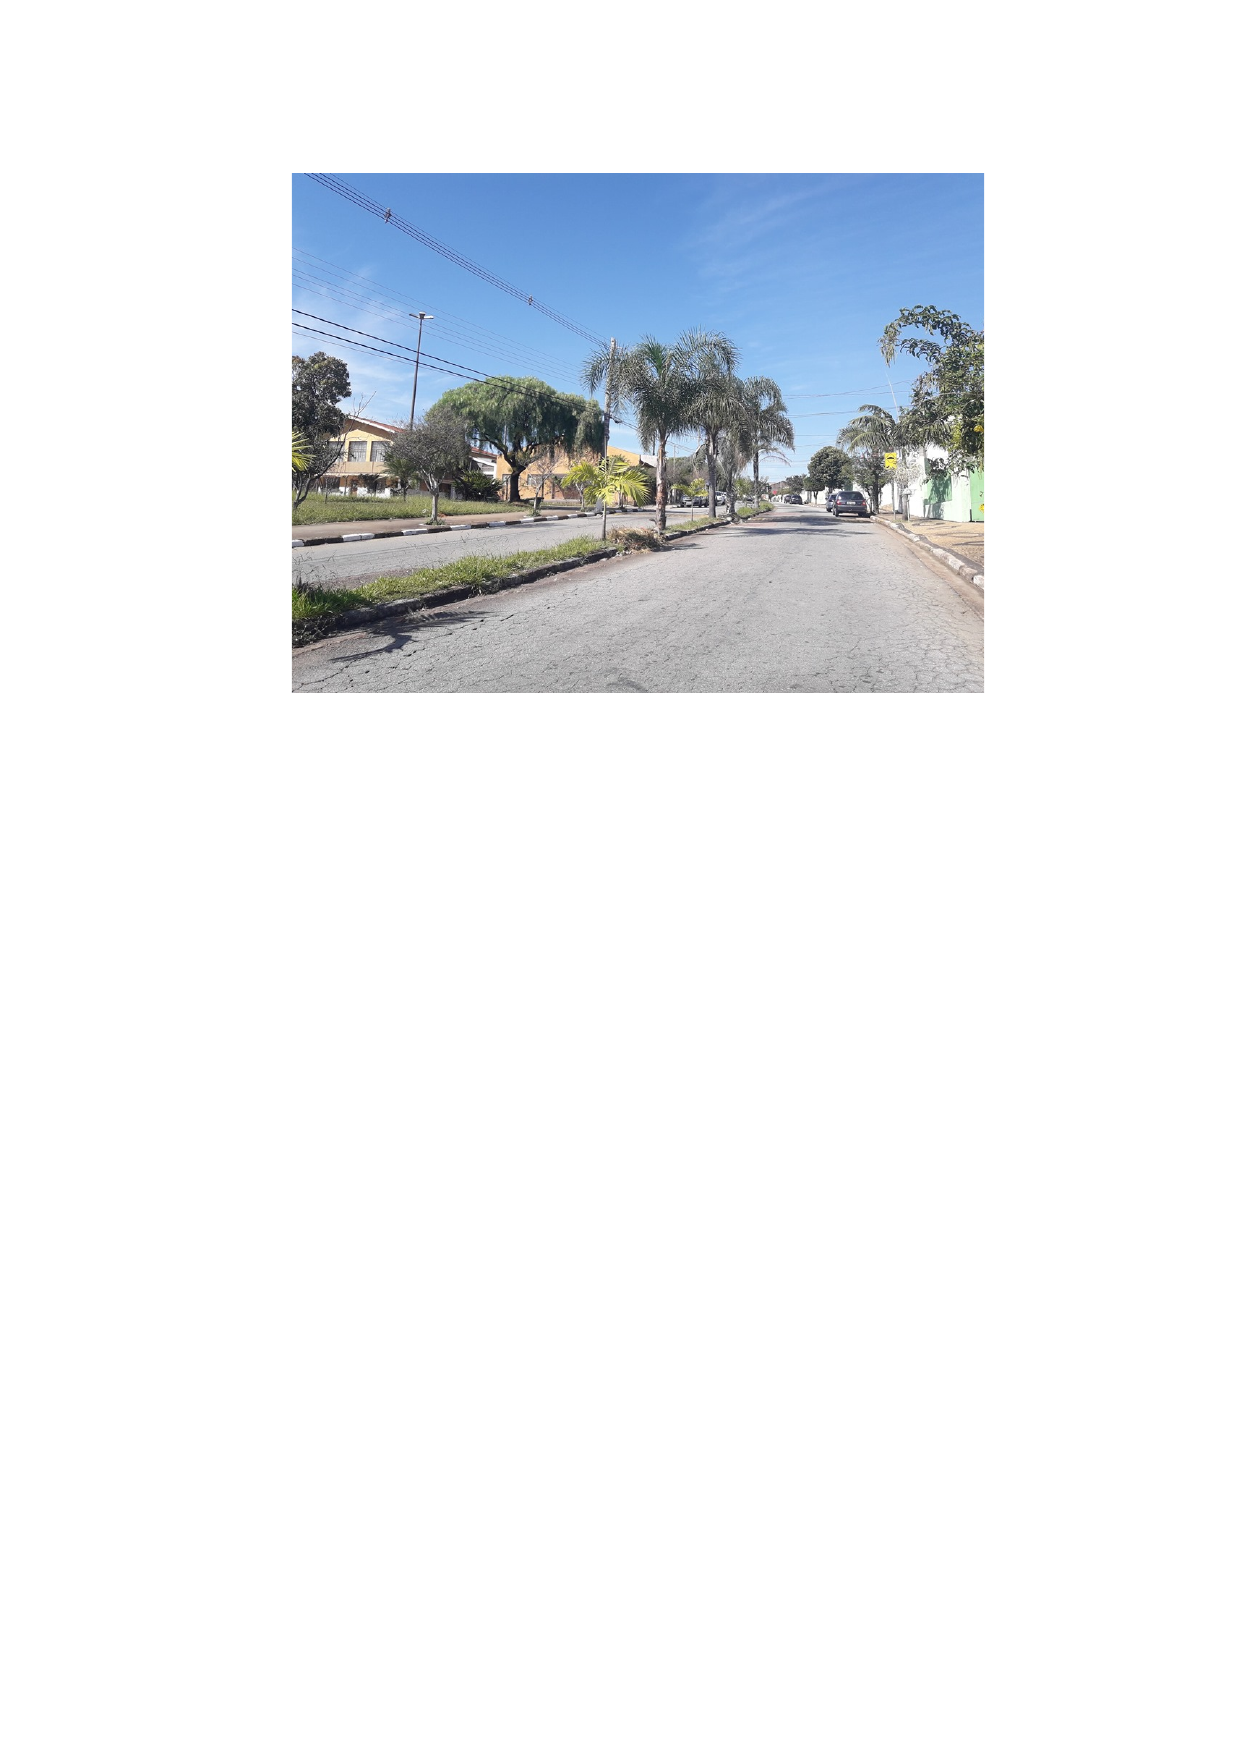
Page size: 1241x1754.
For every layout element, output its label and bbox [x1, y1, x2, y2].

picture [291, 173, 985, 693]
